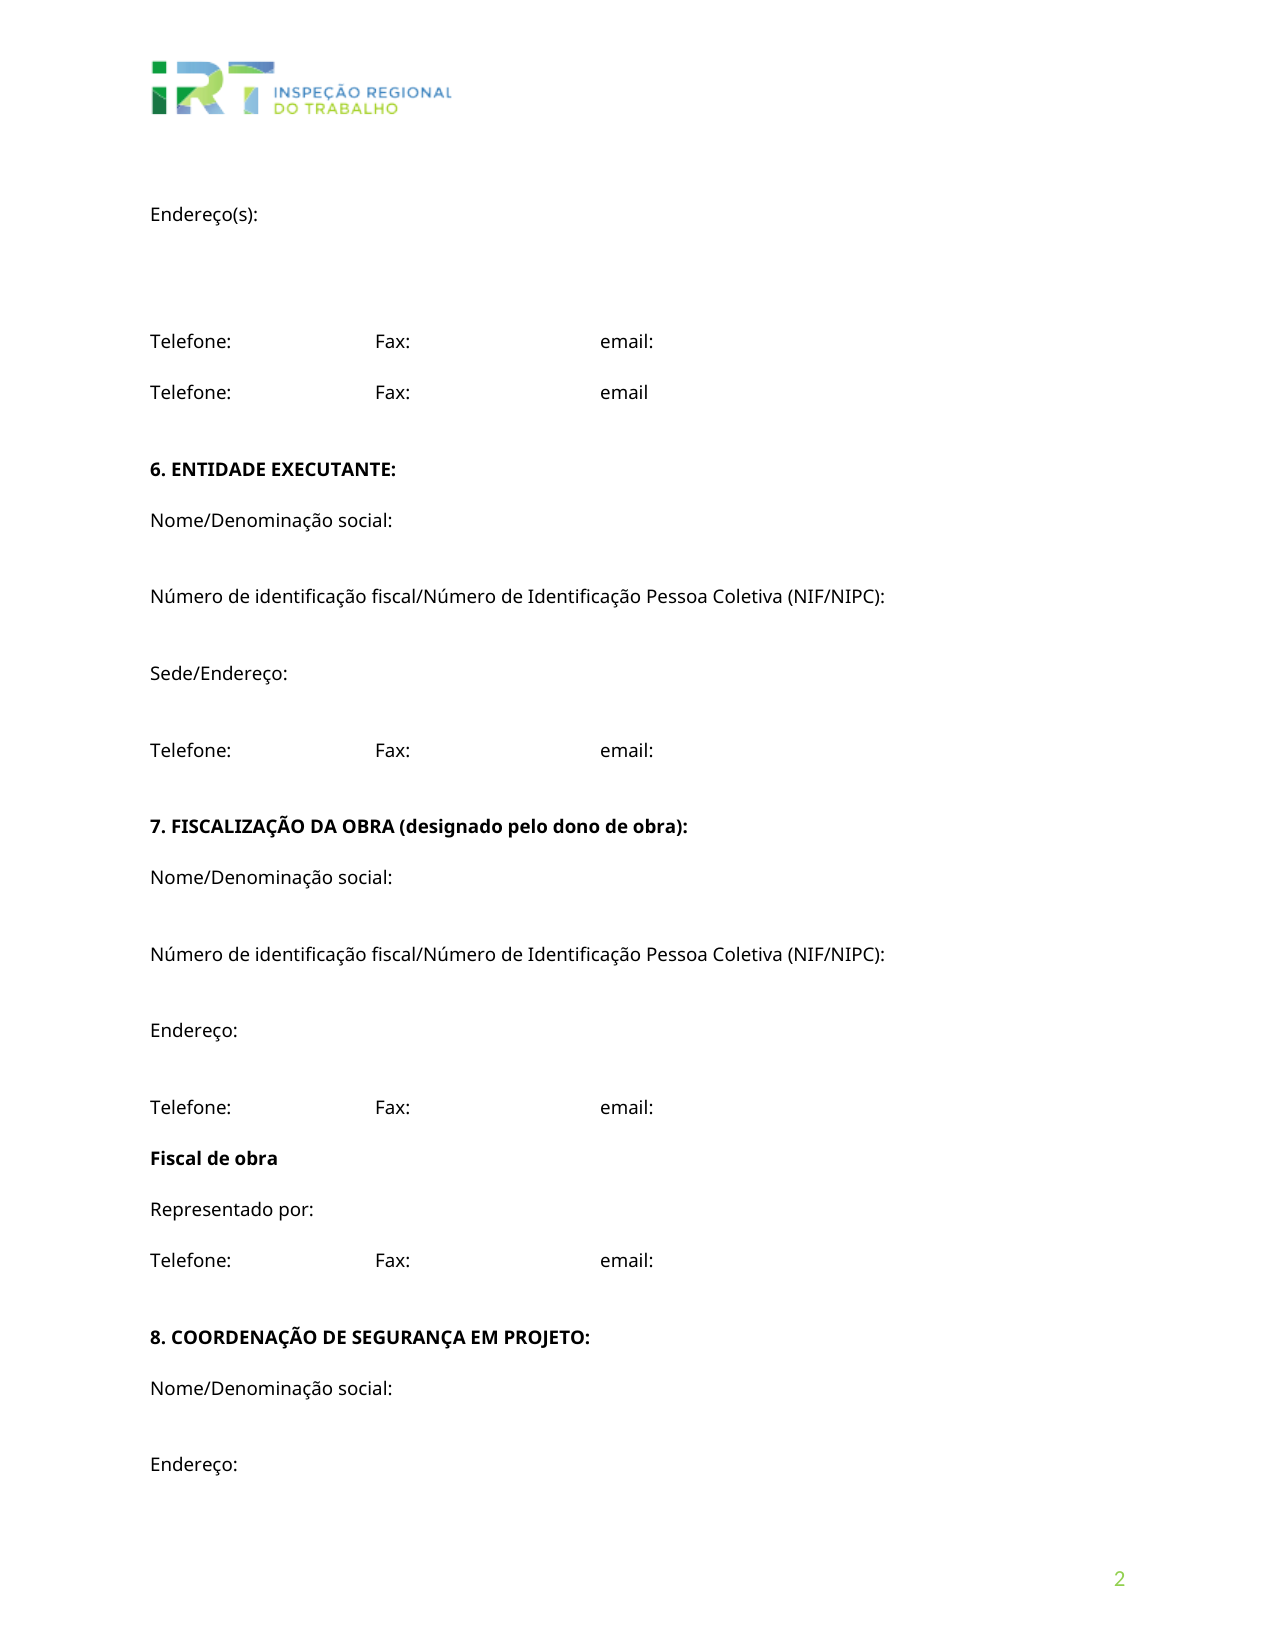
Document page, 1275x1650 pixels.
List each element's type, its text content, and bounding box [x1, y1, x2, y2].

text Nome/Denominação social: [150, 864, 1125, 890]
text Nome/Denominação social: [150, 507, 1125, 533]
text 7. FISCALIZAÇÃO DA OBRA (designado pelo dono de obra): [150, 813, 1125, 839]
text Telefone: Fax: email: [150, 1094, 1125, 1120]
text Telefone: Fax: email: [150, 737, 1125, 762]
text Representado por: [150, 1196, 1125, 1222]
text Telefone: Fax: email: [150, 1247, 1125, 1273]
text Nome/Denominação social: [150, 1375, 1125, 1401]
text 6. ENTIDADE EXECUTANTE: [150, 456, 1125, 482]
text Número de identificação fiscal/Número de Identificação Pessoa Coletiva (NIF/NIPC): [150, 941, 1125, 967]
text 8. COORDENAÇÃO DE SEGURANÇA EM PROJETO: [150, 1324, 1125, 1349]
text Endereço(s): [150, 201, 1125, 227]
text Endereço: [150, 1452, 1125, 1477]
text Telefone: Fax: email [150, 380, 1125, 405]
text Telefone: Fax: email: [150, 329, 1125, 354]
text Sede/Endereço: [150, 660, 1125, 686]
text Endereço: [150, 1018, 1125, 1043]
text Fiscal de obra [150, 1145, 1125, 1171]
text Número de identificação fiscal/Número de Identificação Pessoa Coletiva (NIF/NIPC): [150, 584, 1125, 609]
